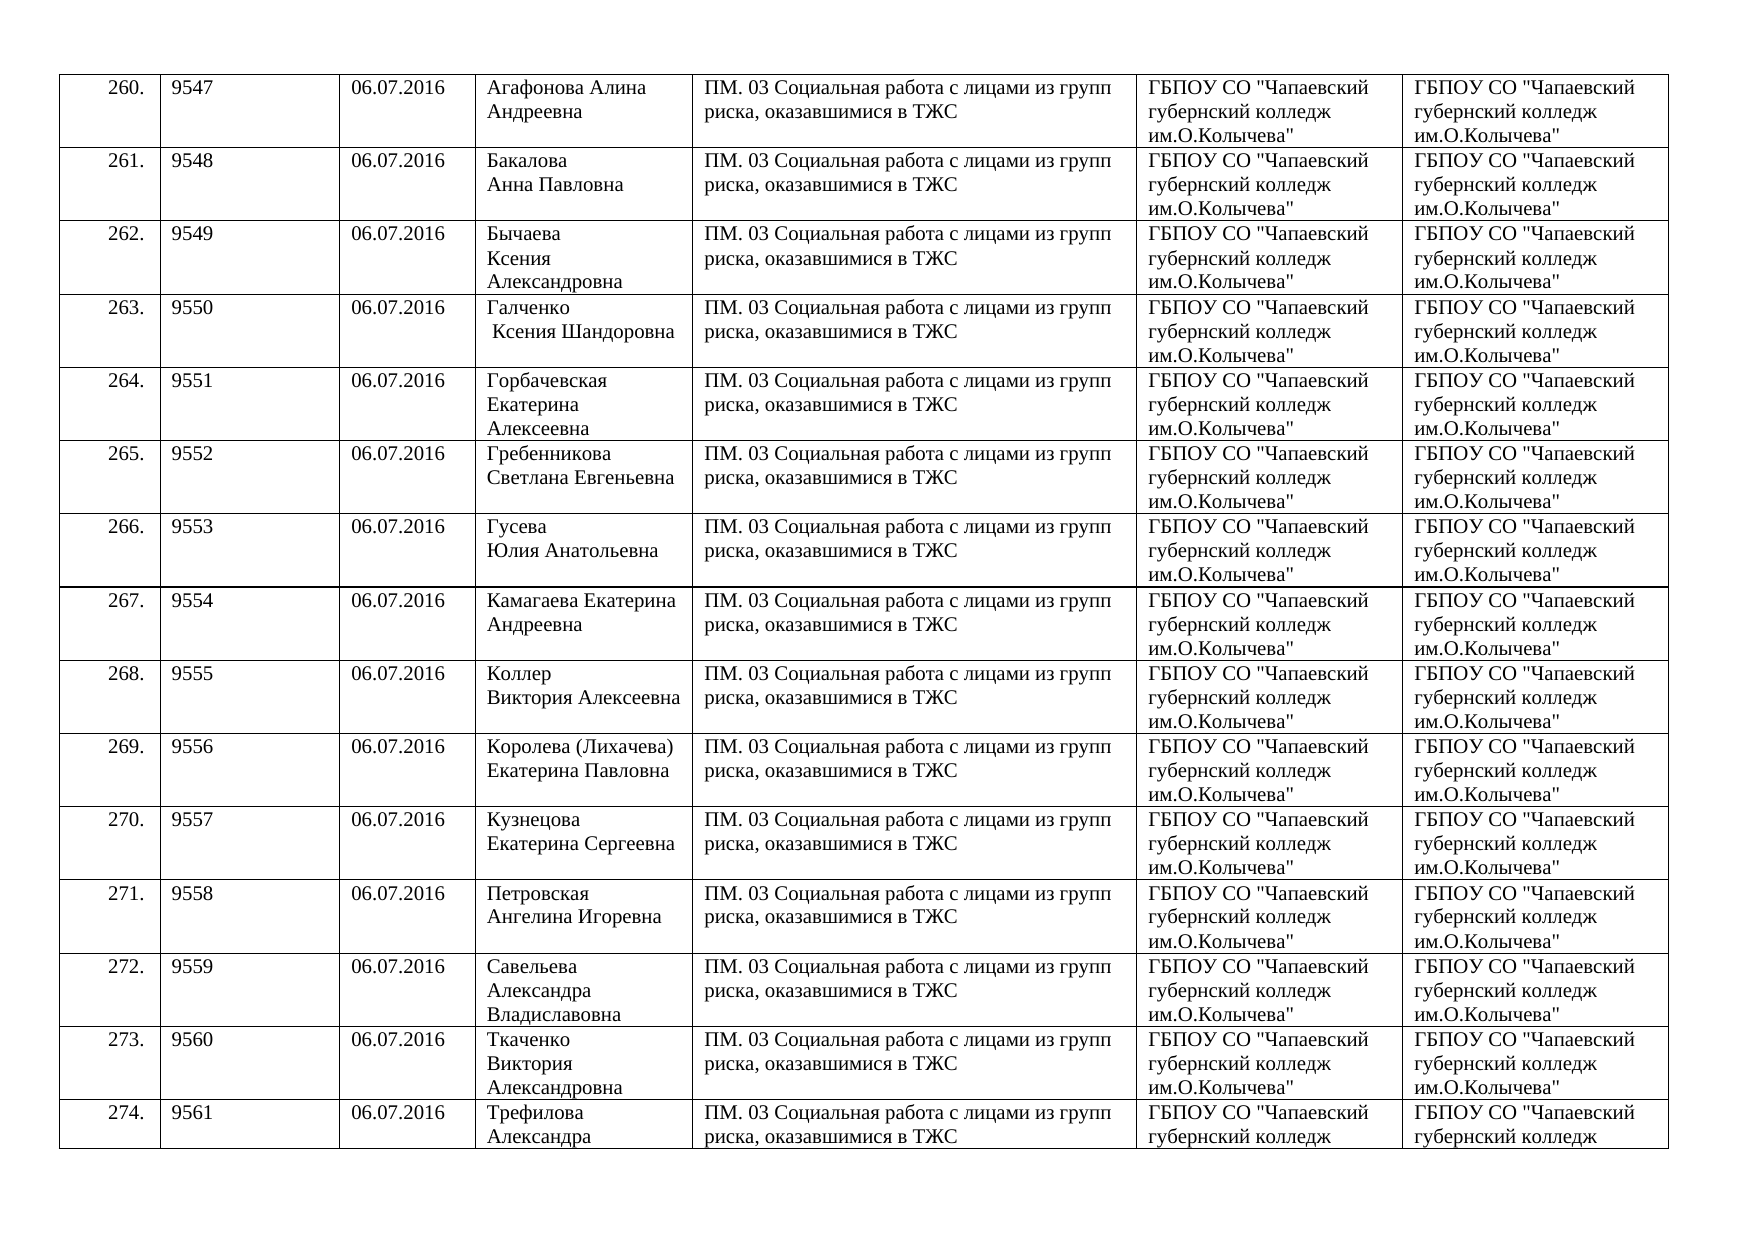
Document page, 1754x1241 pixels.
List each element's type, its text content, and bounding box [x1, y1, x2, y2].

table_cell Гребенникова Светлана Евгеньевна [476, 441, 692, 513]
table_cell 9552 [161, 441, 339, 513]
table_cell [1137, 1100, 1402, 1148]
table_cell 06.07.2016 [340, 588, 475, 660]
table_cell ГБПОУ СО "Чапаевский губернский колледж им.О.Колычева" [1137, 954, 1402, 1026]
table_cell ГБПОУ СО "Чапаевский губернский колледж им.О.Колычева" [1137, 734, 1402, 806]
table_cell [60, 588, 160, 660]
table_cell Агафонова Алина Андреевна [476, 75, 692, 147]
table_cell ПМ. 03 Социальная работа с лицами из групп риска, оказавшимися в ТЖС [693, 1027, 1136, 1099]
table_cell [60, 75, 160, 147]
table_cell ПМ. 03 Социальная работа с лицами из групп риска, оказавшимися в ТЖС [693, 588, 1136, 660]
table_cell ГБПОУ СО "Чапаевский губернский колледж им.О.Колычева" [1137, 295, 1402, 367]
table_cell ГБПОУ СО "Чапаевский губернский колледж им.О.Колычева" [1403, 954, 1668, 1026]
table_cell 9557 [161, 807, 339, 879]
table_cell ГБПОУ СО "Чапаевский губернский колледж им.О.Колычева" [1137, 148, 1402, 220]
table_cell 9558 [161, 880, 339, 953]
table_cell ГБПОУ СО "Чапаевский губернский колледж им.О.Колычева" [1403, 441, 1668, 513]
table_cell ПМ. 03 Социальная работа с лицами из групп риска, оказавшимися в ТЖС [693, 880, 1136, 953]
table_cell 06.07.2016 [340, 880, 475, 953]
table_cell ПМ. 03 Социальная работа с лицами из групп риска, оказавшимися в ТЖС [693, 221, 1136, 293]
table_cell ПМ. 03 Социальная работа с лицами из групп риска, оказавшимися в ТЖС [693, 807, 1136, 879]
table_cell 06.07.2016 [340, 807, 475, 879]
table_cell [476, 1100, 692, 1148]
table_cell Ткаченко Виктория Александровна [476, 1027, 692, 1099]
table_cell ГБПОУ СО "Чапаевский губернский колледж им.О.Колычева" [1137, 221, 1402, 293]
table_cell 9561 [161, 1100, 339, 1148]
table_cell 9560 [161, 1027, 339, 1099]
table_cell [60, 1100, 160, 1148]
table_cell [60, 368, 160, 440]
table_cell 9559 [161, 954, 339, 1026]
table_cell ГБПОУ СО "Чапаевский губернский колледж им.О.Колычева" [1137, 588, 1402, 660]
table_cell ПМ. 03 Социальная работа с лицами из групп риска, оказавшимися в ТЖС [693, 75, 1136, 147]
table_cell 06.07.2016 [340, 661, 475, 733]
table_cell ГБПОУ СО "Чапаевский губернский колледж им.О.Колычева" [1137, 1027, 1402, 1099]
table_cell [60, 441, 160, 513]
table_cell Галченко Ксения Шандоровна [476, 295, 692, 367]
table_cell ПМ. 03 Социальная работа с лицами из групп риска, оказавшимися в ТЖС [693, 734, 1136, 806]
table_cell 06.07.2016 [340, 734, 475, 806]
table_cell 9553 [161, 514, 339, 586]
table_cell Петровская Ангелина Игоревна [476, 880, 692, 953]
table_cell ГБПОУ СО "Чапаевский губернский колледж им.О.Колычева" [1137, 441, 1402, 513]
table_cell 06.07.2016 [340, 295, 475, 367]
table_cell 06.07.2016 [340, 221, 475, 293]
table_cell 06.07.2016 [340, 954, 475, 1026]
table_cell ПМ. 03 Социальная работа с лицами из групп риска, оказавшимися в ТЖС [693, 368, 1136, 440]
table_cell ГБПОУ СО "Чапаевский губернский колледж им.О.Колычева" [1137, 75, 1402, 147]
table_cell ГБПОУ СО "Чапаевский губернский колледж им.О.Колычева" [1403, 75, 1668, 147]
table_cell Савельева Александра Владиславовна [476, 954, 692, 1026]
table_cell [1403, 1100, 1668, 1148]
table_cell ГБПОУ СО "Чапаевский губернский колледж им.О.Колычева" [1403, 880, 1668, 953]
table_cell Королева (Лихачева) Екатерина Павловна [476, 734, 692, 806]
table_cell 06.07.2016 [340, 1100, 475, 1148]
table_cell 06.07.2016 [340, 1027, 475, 1099]
table_cell ГБПОУ СО "Чапаевский губернский колледж им.О.Колычева" [1137, 514, 1402, 586]
table_cell [60, 1027, 160, 1099]
table_cell ГБПОУ СО "Чапаевский губернский колледж им.О.Колычева" [1403, 368, 1668, 440]
table_cell Бакалова Анна Павловна [476, 148, 692, 220]
table_cell 06.07.2016 [340, 148, 475, 220]
table_cell Гусева Юлия Анатольевна [476, 514, 692, 586]
table_cell 9549 [161, 221, 339, 293]
table_cell [60, 807, 160, 879]
table_cell ПМ. 03 Социальная работа с лицами из групп риска, оказавшимися в ТЖС [693, 441, 1136, 513]
table_cell ГБПОУ СО "Чапаевский губернский колледж им.О.Колычева" [1403, 221, 1668, 293]
table_cell ГБПОУ СО "Чапаевский губернский колледж им.О.Колычева" [1403, 514, 1668, 586]
table_cell 9547 [161, 75, 339, 147]
table_cell 9548 [161, 148, 339, 220]
table_cell 9550 [161, 295, 339, 367]
table_cell ГБПОУ СО "Чапаевский губернский колледж им.О.Колычева" [1403, 807, 1668, 879]
table_cell ГБПОУ СО "Чапаевский губернский колледж им.О.Колычева" [1137, 368, 1402, 440]
table_cell ГБПОУ СО "Чапаевский губернский колледж им.О.Колычева" [1403, 661, 1668, 733]
table_cell ГБПОУ СО "Чапаевский губернский колледж им.О.Колычева" [1403, 588, 1668, 660]
table_cell 06.07.2016 [340, 441, 475, 513]
table_cell ПМ. 03 Социальная работа с лицами из групп риска, оказавшимися в ТЖС [693, 954, 1136, 1026]
table_cell 9556 [161, 734, 339, 806]
table_cell 06.07.2016 [340, 75, 475, 147]
table_cell ГБПОУ СО "Чапаевский губернский колледж им.О.Колычева" [1403, 295, 1668, 367]
table_cell [60, 954, 160, 1026]
table_cell Кузнецова Екатерина Сергеевна [476, 807, 692, 879]
table_cell [60, 221, 160, 293]
table_cell [60, 148, 160, 220]
table_cell [60, 734, 160, 806]
table_cell ПМ. 03 Социальная работа с лицами из групп риска, оказавшимися в ТЖС [693, 514, 1136, 586]
table_cell [60, 514, 160, 586]
table_cell ГБПОУ СО "Чапаевский губернский колледж им.О.Колычева" [1403, 148, 1668, 220]
table_cell ГБПОУ СО "Чапаевский губернский колледж им.О.Колычева" [1137, 661, 1402, 733]
table_cell ГБПОУ СО "Чапаевский губернский колледж им.О.Колычева" [1403, 734, 1668, 806]
table_cell ГБПОУ СО "Чапаевский губернский колледж им.О.Колычева" [1403, 1027, 1668, 1099]
table_cell ГБПОУ СО "Чапаевский губернский колледж им.О.Колычева" [1137, 807, 1402, 879]
table_cell [60, 295, 160, 367]
table_cell Бычаева Ксения Александровна [476, 221, 692, 293]
table_cell [60, 880, 160, 953]
table_cell ГБПОУ СО "Чапаевский губернский колледж им.О.Колычева" [1137, 880, 1402, 953]
table_cell ПМ. 03 Социальная работа с лицами из групп риска, оказавшимися в ТЖС [693, 148, 1136, 220]
table_cell ПМ. 03 Социальная работа с лицами из групп риска, оказавшимися в ТЖС [693, 661, 1136, 733]
table_cell [60, 661, 160, 733]
table_cell 06.07.2016 [340, 368, 475, 440]
table_cell Горбачевская Екатерина Алексеевна [476, 368, 692, 440]
table_cell 9554 [161, 588, 339, 660]
table_cell 06.07.2016 [340, 514, 475, 586]
table_cell Коллер Виктория Алексеевна [476, 661, 692, 733]
table_cell ПМ. 03 Социальная работа с лицами из групп риска, оказавшимися в ТЖС [693, 295, 1136, 367]
table_cell 9555 [161, 661, 339, 733]
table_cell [693, 1100, 1136, 1148]
table_cell 9551 [161, 368, 339, 440]
table_cell Камагаева Екатерина Андреевна [476, 588, 692, 660]
